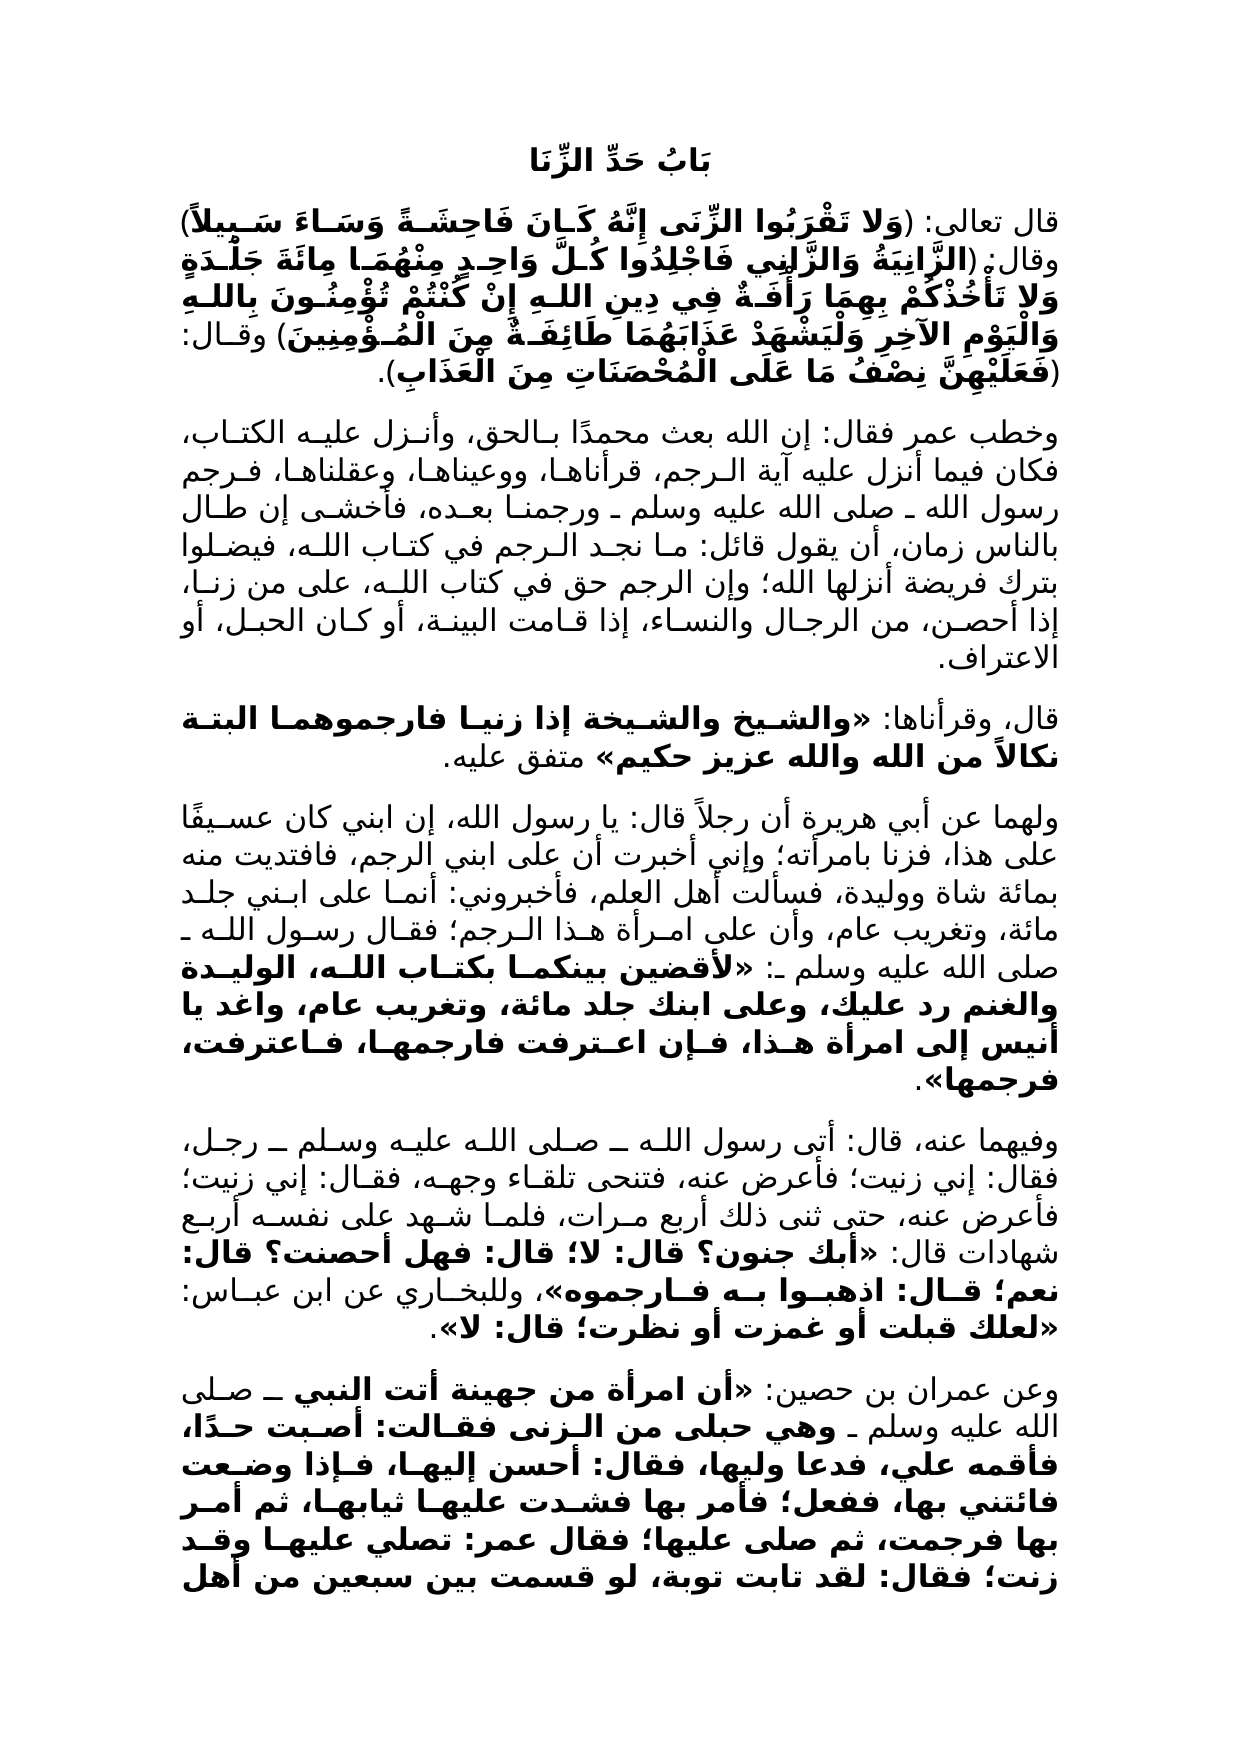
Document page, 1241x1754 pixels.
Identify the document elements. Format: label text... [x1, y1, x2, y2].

text قال تعالى: ﴿وَلا تَقْرَبُوا الزِّنَى إِنَّهُ كَانَ فَاحِشَةً وَسَاءَ سَبِيلاً﴾ وقال: ﴿الزَّانِيَةُ وَالزَّانِي فَاجْلِدُوا كُلَّ وَاحِدٍ مِنْهُمَا مِائَةَ جَلْدَةٍ وَلا تَأْخُذْكُمْ بِهِمَا رَأْفَةٌ فِي دِينِ اللهِ إِنْ كُنْتُمْ تُؤْمِنُونَ بِاللهِ وَالْيَوْمِ الآخِرِ وَلْيَشْهَدْ عَذَابَهُمَا طَائِفَةٌ مِنَ الْمُؤْمِنِينَ﴾ وقال: ﴿فَعَلَيْهِنَّ نِصْفُ مَا عَلَى الْمُحْصَنَاتِ مِنَ الْعَذَابِ﴾. [181, 202, 1059, 390]
text قال، وقرأناها: «والشيخ والشيخة إذا زنيا فارجموهما البتة نكالاً من الله والله عزيز حكيم» متفق عليه. [181, 699, 1059, 774]
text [181, 1370, 1059, 1595]
text ولهما عن أبي هريرة أن رجلاً قال: يا رسول الله، إن ابني كان عسيفًا على هذا، فزنا بامرأته؛ وإني أخبرت أن على ابني الرجم، فافتديت منه بمائة شاة ووليدة، فسألت أهل العلم، فأخبروني: أنما على ابني جلد مائة، وتغريب عام، وأن على امرأة هذا الرجم؛ فقال رسول الله ـ صلى الله عليه وسلم ـ: «لأقضين بينكما بكتاب الله، الوليدة والغنم رد عليك، وعلى ابنك جلد مائة، وتغريب عام، واغد يا أنيس إلى امرأة هذا، فإن اعترفت فارجمها، فاعترفت، فرجمها». [181, 798, 1059, 1098]
text وفيهما عنه، قال: أتى رسول الله ـ صلى الله عليه وسلم ـ رجل، فقال: إني زنيت؛ فأعرض عنه، فتنحى تلقاء وجهه، فقال: إني زنيت؛ فأعرض عنه، حتى ثنى ذلك أربع مرات، فلما شهد على نفسه أربع شهادات قال: «أبك جنون؟ قال: لا؛ قال: فهل أحصنت؟ قال: نعم؛ قال: اذهبوا به فارجموه»، وللبخاري عن ابن عباس: «لعلك قبلت أو غمزت أو نظرت؛ قال: لا». [181, 1121, 1059, 1346]
text بَابُ حَدِّ الزِّنَا [181, 142, 1059, 179]
text وخطب عمر فقال: إن الله بعث محمدًا بالحق، وأنزل عليه الكتاب، فكان فيما أنزل عليه آية الرجم، قرأناها، ووعيناها، وعقلناها، فرجم رسول الله ـ صلى الله عليه وسلم ـ ورجمنا بعده، فأخشى إن طال بالناس زمان، أن يقول قائل: ما نجد الرجم في كتاب الله، فيضلوا بترك فريضة أنزلها الله؛ وإن الرجم حق في كتاب الله، على من زنا، إذا أحصن، من الرجال والنساء، إذا قامت البينة، أو كان الحبل، أو الاعتراف. [181, 413, 1059, 676]
